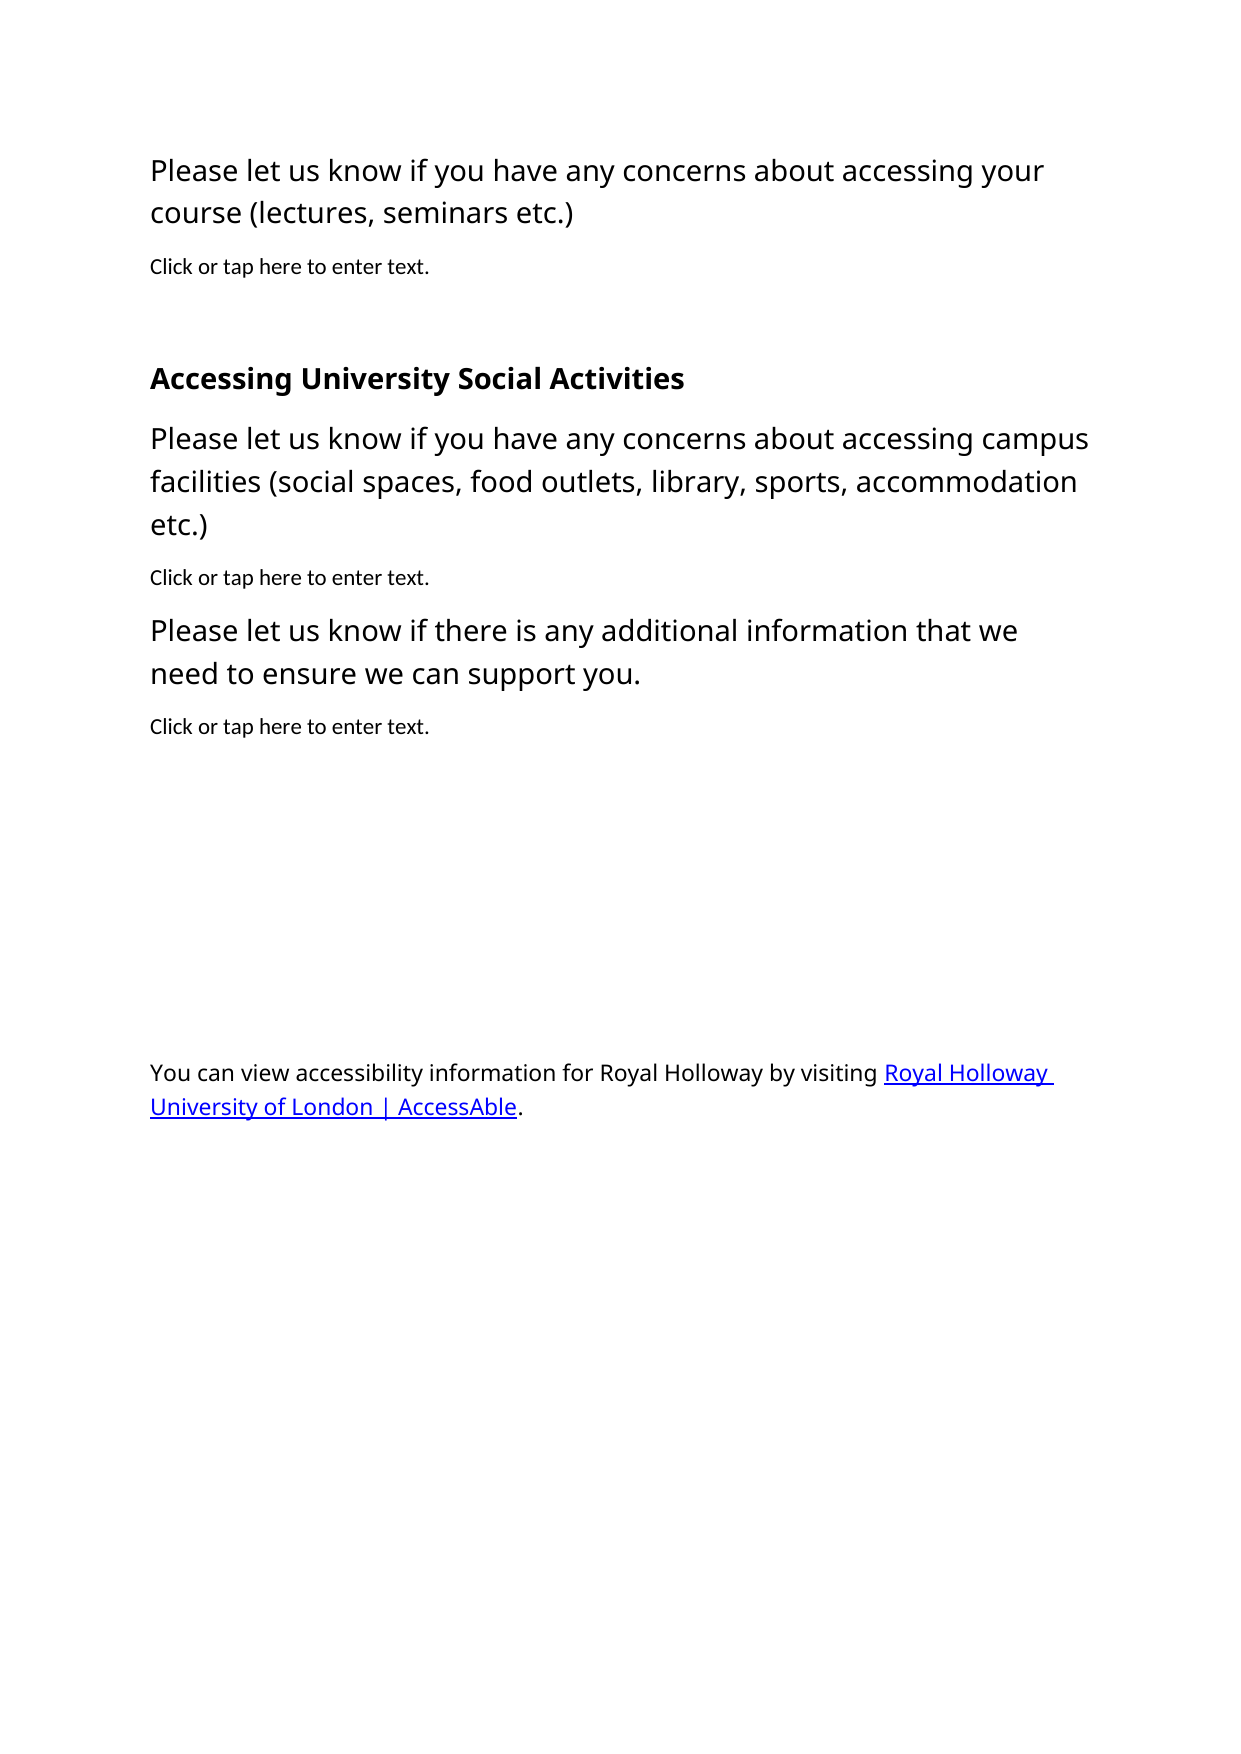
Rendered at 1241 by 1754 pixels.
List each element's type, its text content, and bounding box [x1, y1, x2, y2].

text Accessing University Social Activities [150, 359, 1090, 398]
text You can view accessibility information for Royal Holloway by visiting Royal Holloway University of London | AccessAble. [150, 1057, 1090, 1122]
text Please let us know if you have any concerns about accessing your course (lectures, seminars etc.) [150, 150, 1090, 232]
text Please let us know if you have any concerns about accessing campus facilities (social spaces, food outlets, library, sports, accommodation etc.) [150, 418, 1090, 543]
text Please let us know if there is any additional information that we need to ensure we can support you. [150, 610, 1090, 693]
